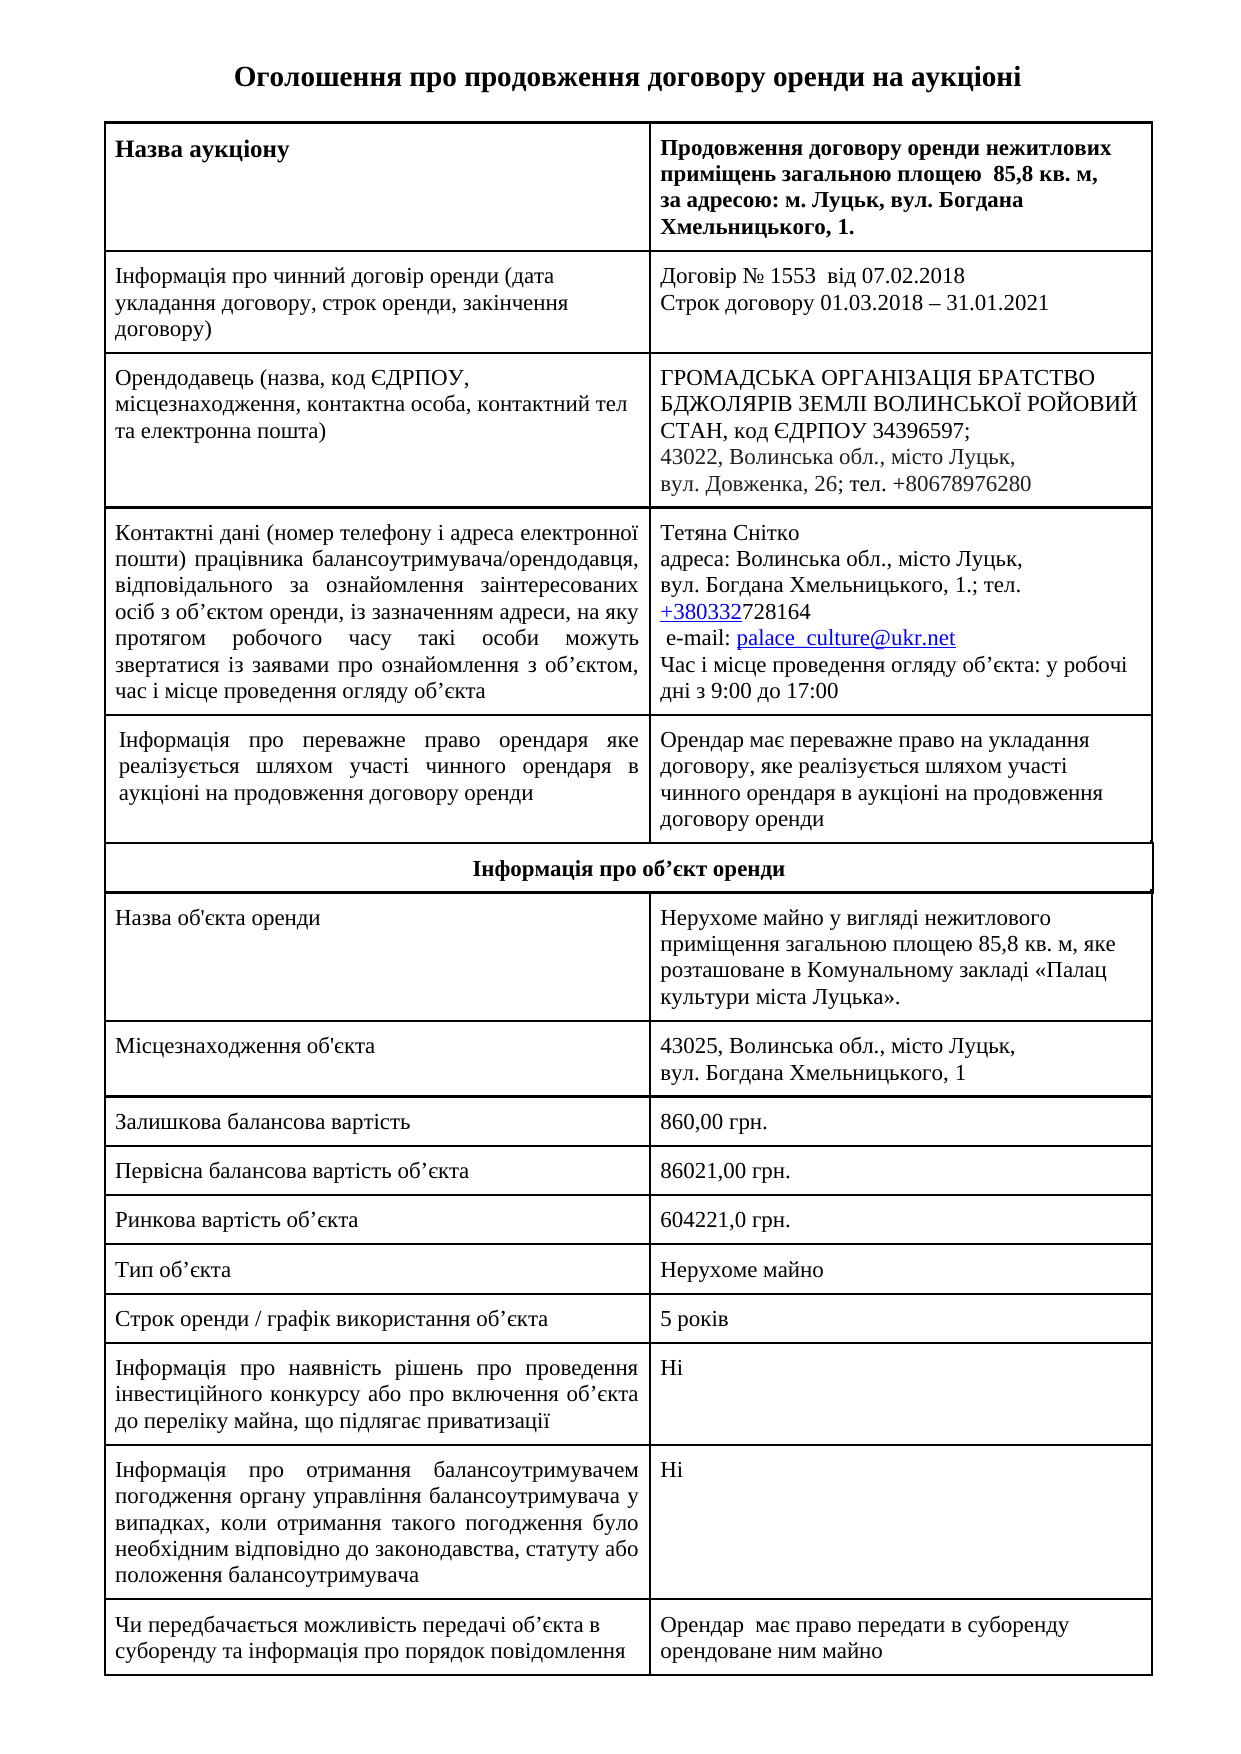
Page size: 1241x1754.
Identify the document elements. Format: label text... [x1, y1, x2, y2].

table_cell Контактні дані (номер телефону і адреса електронної пошти) працівника балансоутримувача/орендодавця, відповідального за ознайомлення заінтересованих осіб з об’єктом оренди, із зазначенням адреси, на яку протягом робочого часу такі особи можуть звертатися із заявами про ознайомлення з об’єктом, час і місце проведення огляду об’єкта [106, 509, 649, 714]
table_cell Ринкова вартість об’єкта [106, 1196, 649, 1243]
table_cell Нерухоме майно у вигляді нежитлового приміщення загальною площею 85,8 кв. м, яке розташоване в Комунальному закладі «Палац культури міста Луцька». [651, 894, 1151, 1020]
table_cell Залишкова балансова вартість [106, 1098, 649, 1144]
table_cell ГРОМАДСЬКА ОРГАНІЗАЦІЯ БРАТСТВО БДЖОЛЯРІВ ЗЕМЛІ ВОЛИНСЬКОЇ РОЙОВИЙ СТАН, код ЄДРПОУ 34396597; 43022, Волинська обл., місто Луцьк, вул. Довженка, 26; тел. + [651, 354, 1151, 506]
table_cell 860,00 грн. [651, 1098, 1151, 1144]
table_cell 86021,00 грн. [651, 1147, 1151, 1194]
table_cell Назва об'єкта оренди [106, 894, 649, 1020]
text Оголошення про продовження договору оренди на аукціоні [103, 59, 1152, 93]
table_header Назва аукціону [106, 124, 649, 250]
table_cell Тип об’єкта [106, 1245, 649, 1292]
table_cell 5 років [651, 1295, 1151, 1342]
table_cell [106, 1600, 649, 1674]
table_cell Інформація про наявність рішень про проведення інвестиційного конкурсу або про включення об’єкта до переліку майна, що підлягає приватизації [106, 1344, 649, 1444]
table_cell Строк оренди / графік використання об’єкта [106, 1295, 649, 1342]
table_cell Первісна балансова вартість об’єкта [106, 1147, 649, 1194]
table_cell Орендодавець (назва, код ЄДРПОУ, місцезнаходження, контактна особа, контактний тел та електронна пошта) [106, 354, 649, 506]
table_cell 604221,0 грн. [651, 1196, 1151, 1243]
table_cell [651, 1600, 1151, 1674]
table_cell Інформація про переважне право орендаря яке реалізується шляхом участі чинного орендаря в аукціоні на продовження договору оренди [106, 716, 649, 842]
table_cell Інформація про об’єкт оренди [106, 844, 1152, 891]
table_cell Договір № 1553 від 07.02.2018 Строк договору 01.03.2018 – 31.01.2021 [651, 252, 1151, 352]
table_cell Ні [651, 1344, 1151, 1444]
table_cell Інформація про чинний договір оренди (дата укладання договору, строк оренди, закінчення договору) [106, 252, 649, 352]
table_header Продовження договору оренди нежитлових приміщень загальною площею 85,8 кв. м, за адресою: м. Луцьк, вул. Богдана Хмельницького, 1. [651, 124, 1151, 250]
table_cell Тетяна Снітко адреса: Волинська обл., місто Луцьк, вул. Богдана Хмельницького, 1.; тел. +380332728164 e-mail: palace_culture@ukr.net Час і місце проведення огляду об’єкта: у робочі дні з 9:00 до 17:00 [651, 509, 1151, 714]
table_cell Ні [651, 1446, 1151, 1598]
table_cell Інформація про отримання балансоутримувачем погодження органу управління балансоутримувача у випадках, коли отримання такого погодження було необхідним відповідно до законодавства, статуту або положення балансоутримувача [106, 1446, 649, 1598]
table_cell 43025, Волинська обл., місто Луцьк, вул. Богдана Хмельницького, 1 [651, 1022, 1151, 1095]
table_cell Нерухоме майно [651, 1245, 1151, 1292]
table_cell Місцезнаходження об'єкта [106, 1022, 649, 1095]
table_cell Орендар має переважне право на укладання договору, яке реалізується шляхом участі чинного орендаря в аукціоні на продовження договору оренди [651, 716, 1151, 842]
